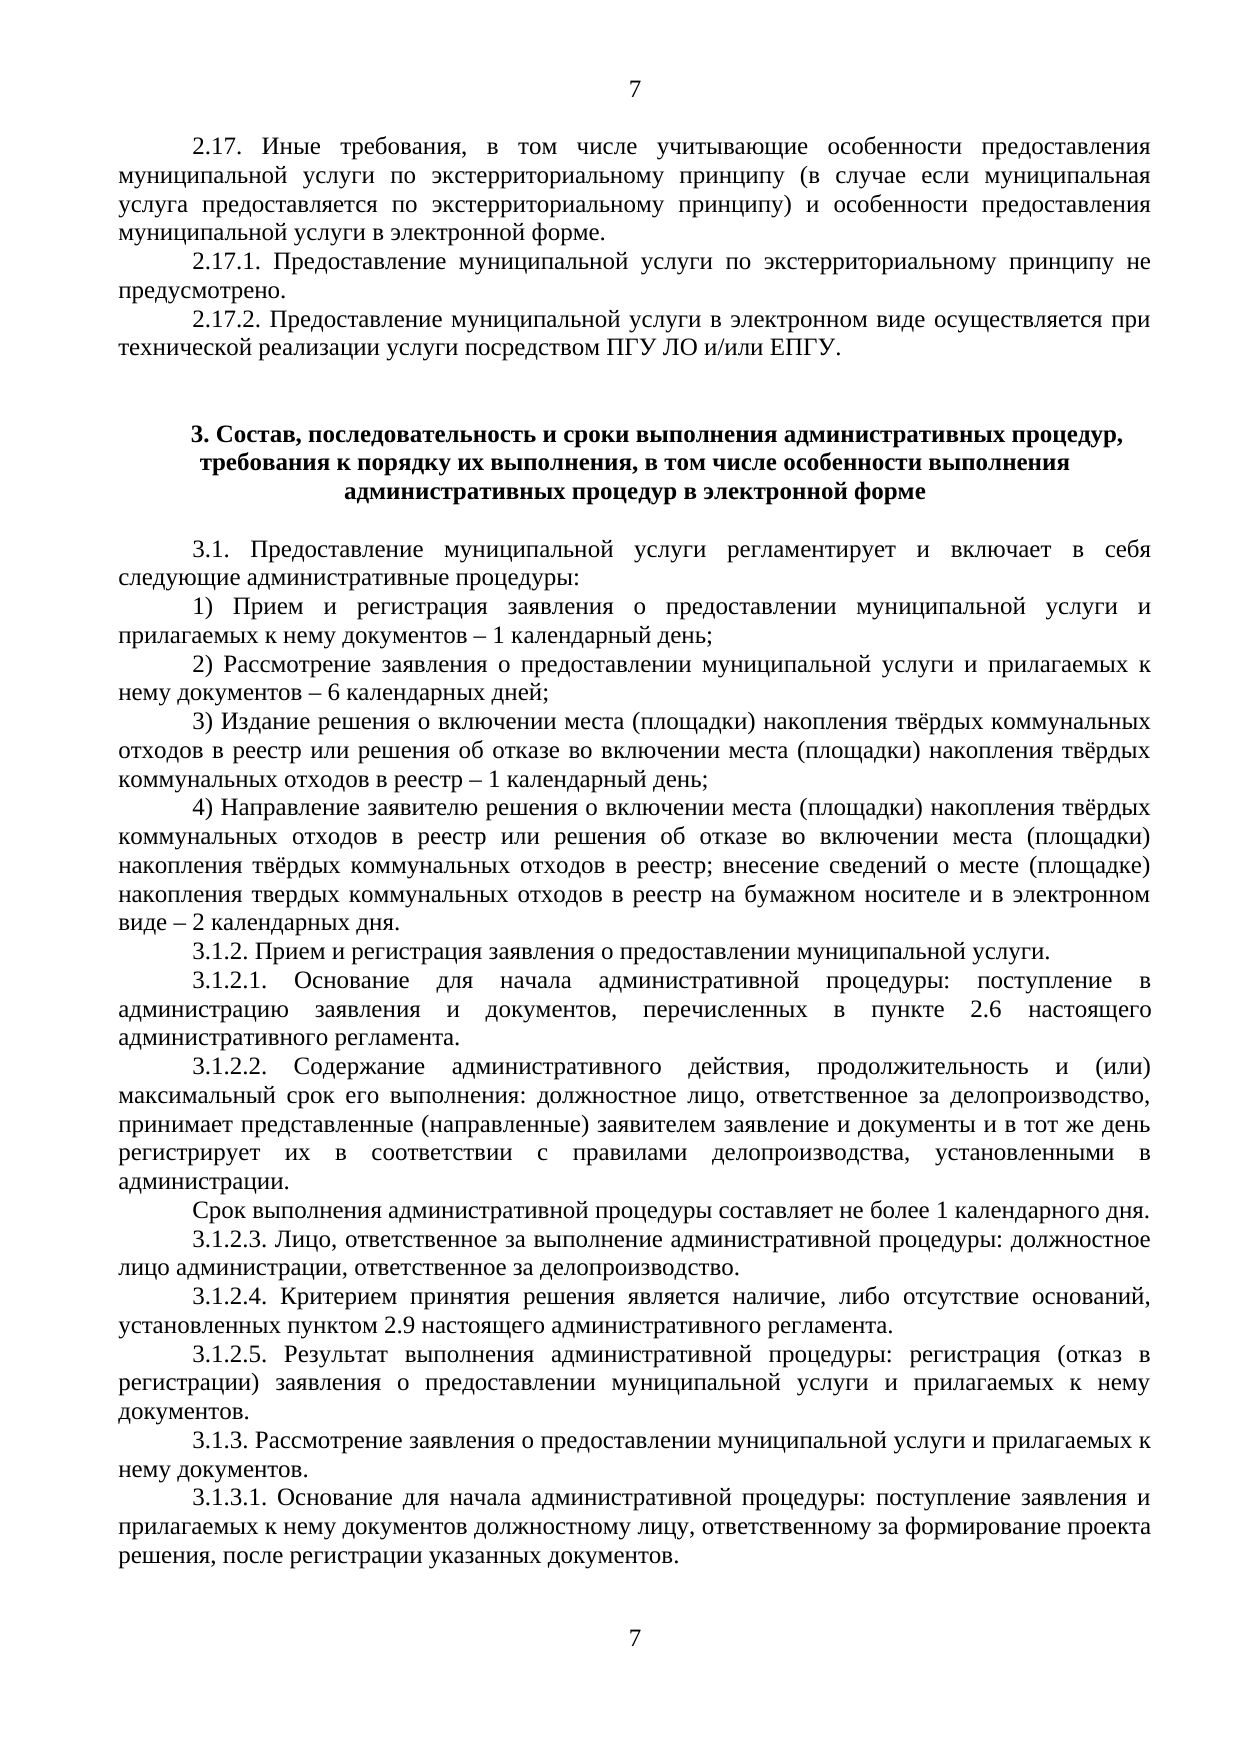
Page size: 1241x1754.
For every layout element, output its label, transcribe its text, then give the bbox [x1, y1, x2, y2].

text 2.17.1. Предоставление муниципальной услуги по экстерриториальному принципу не предусмотрено. [118, 246, 1152, 304]
text 3. Состав, последовательность и сроки выполнения административных процедур, требования к порядку их выполнения, в том числе особенности выполнения административных процедур в электронной форме [118, 419, 1152, 505]
title 3.1.2.4. Критерием принятия решения является наличие, либо отсутствие оснований, установленных пунктом 2.9 настоящего административного регламента. [118, 1281, 1152, 1339]
text Срок выполнения административной процедуры составляет не более 1 календарного дня. [118, 1195, 1152, 1224]
text 3.1.3. Рассмотрение заявления о предоставлении муниципальной услуги и прилагаемых к нему документов. [118, 1425, 1152, 1482]
title 3.1.3.1. Основание для начала административной процедуры: поступление заявления и прилагаемых к нему документов должностному лицу, ответственному за формирование проекта решения, после регистрации указанных документов. [118, 1482, 1152, 1569]
text 3.1.2.1. Основание для начала административной процедуры: поступление в администрацию заявления и документов, перечисленных в пункте 2.6 настоящего административного регламента. [118, 965, 1152, 1051]
title 3.1.2.3. Лицо, ответственное за выполнение административной процедуры: должностное лицо администрации, ответственное за делопроизводство. [118, 1224, 1152, 1281]
text 2.17.2. Предоставление муниципальной услуги в электронном виде осуществляется при технической реализации услуги посредством ПГУ ЛО и/или ЕПГУ. [118, 304, 1152, 361]
title 3.1.2.2. Содержание административного действия, продолжительность и (или) максимальный срок его выполнения: должностное лицо, ответственное за делопроизводство, принимает представленные (направленные) заявителем заявление и документы и в тот же день регистрирует их в соответствии с правилами делопроизводства, установленными в администрации. [118, 1051, 1152, 1195]
title 3.1.2.5. Результат выполнения административной процедуры: регистрация (отказ в регистрации) заявления о предоставлении муниципальной услуги и прилагаемых к нему документов. [118, 1339, 1152, 1425]
text 1) Прием и регистрация заявления о предоставлении муниципальной услуги и прилагаемых к нему документов – 1 календарный день; [118, 591, 1152, 649]
text 4) Направление заявителю решения о включении места (площадки) накопления твёрдых коммунальных отходов в реестр или решения об отказе во включении места (площадки) накопления твёрдых коммунальных отходов в реестр; внесение сведений о месте (площадке) накопления твердых коммунальных отходов в реестр на бумажном носителе и в электронном виде – 2 календарных дня. [118, 792, 1152, 936]
text 3.1. Предоставление муниципальной услуги регламентирует и включает в себя следующие административные процедуры: [118, 534, 1152, 591]
text 2) Рассмотрение заявления о предоставлении муниципальной услуги и прилагаемых к нему документов – 6 календарных дней; [118, 649, 1152, 706]
text 2.17. Иные требования, в том числе учитывающие особенности предоставления муниципальной услуги по экстерриториальному принципу (в случае если муниципальная услуга предоставляется по экстерриториальному принципу) и особенности предоставления муниципальной услуги в электронной форме. [118, 131, 1152, 246]
text 3.1.2. Прием и регистрация заявления о предоставлении муниципальной услуги. [118, 936, 1152, 965]
text 3) Издание решения о включении места (площадки) накопления твёрдых коммунальных отходов в реестр или решения об отказе во включении места (площадки) накопления твёрдых коммунальных отходов в реестр – 1 календарный день; [118, 706, 1152, 792]
